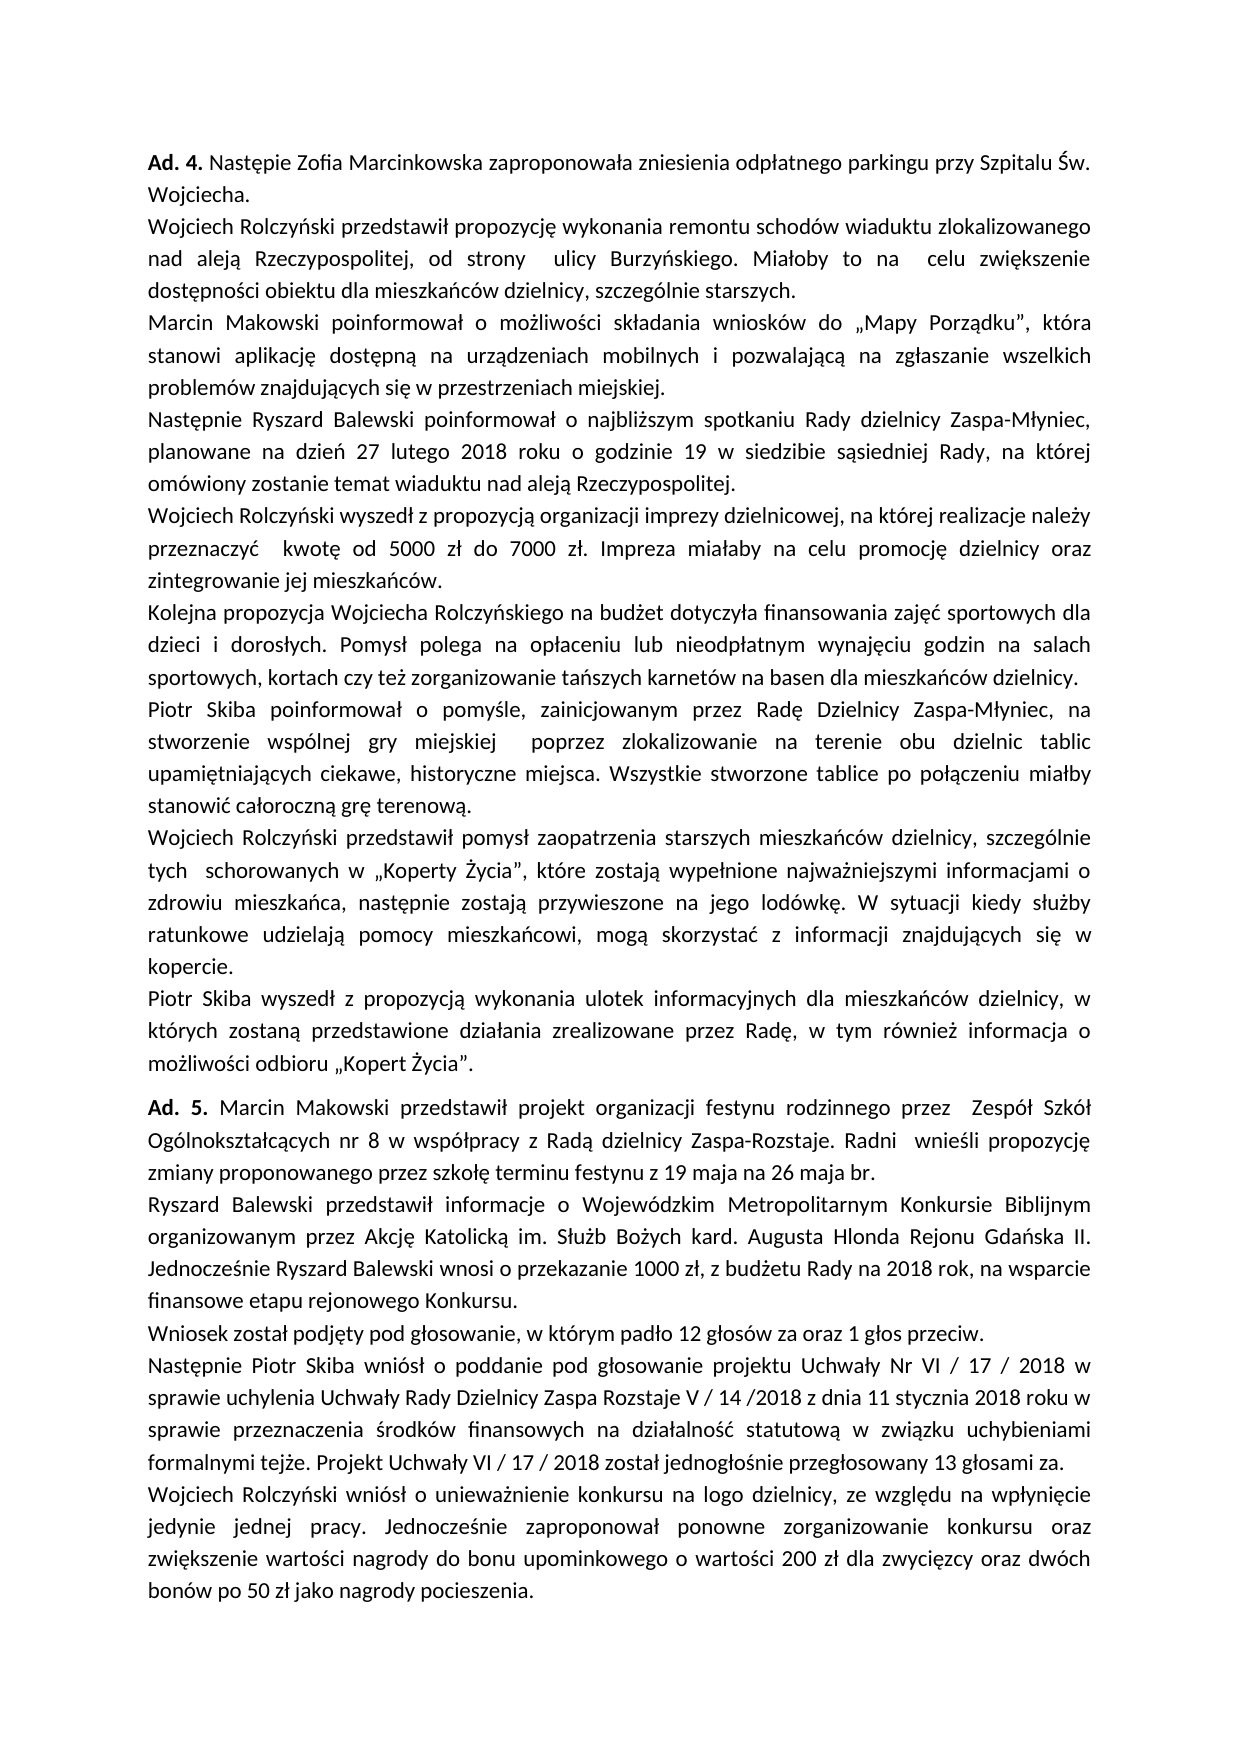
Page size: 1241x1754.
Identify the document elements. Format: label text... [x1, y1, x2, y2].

text Następnie Ryszard Balewski poinformował o najbliższym spotkaniu Rady dzielnicy Zaspa-Młyniec, planowane na dzień 27 lutego 2018 roku o godzinie 19 w siedzibie sąsiedniej Rady, na której omówiony zostanie temat wiaduktu nad aleją Rzeczypospolitej. [148, 405, 1093, 497]
text Piotr Skiba wyszedł z propozycją wykonania ulotek informacyjnych dla mieszkańców dzielnicy, w których zostaną przedstawione działania zrealizowane przez Radę, w tym również informacja o możliwości odbioru „Kopert Życia”. [148, 984, 1093, 1077]
text Marcin Makowski poinformował o możliwości składania wniosków do „Mapy Porządku”, która stanowi aplikację dostępną na urządzeniach mobilnych i pozwalającą na zgłaszanie wszelkich problemów znajdujących się w przestrzeniach miejskiej. [148, 308, 1093, 401]
text Kolejna propozycja Wojciecha Rolczyńskiego na budżet dotyczyła finansowania zajęć sportowych dla dzieci i dorosłych. Pomysł polega na opłaceniu lub nieodpłatnym wynajęciu godzin na salach sportowych, kortach czy też zorganizowanie tańszych karnetów na basen dla mieszkańców dzielnicy. [148, 598, 1093, 691]
text Ad. 4. Następie Zofia Marcinkowska zaproponowała zniesienia odpłatnego parkingu przy Szpitalu Św. Wojciecha. [148, 148, 1093, 208]
text Wojciech Rolczyński przedstawił pomysł zaopatrzenia starszych mieszkańców dzielnicy, szczególnie tych schorowanych w „Koperty Życia”, które zostają wypełnione najważniejszymi informacjami o zdrowiu mieszkańca, następnie zostają przywieszone na jego lodówkę. W sytuacji kiedy służby ratunkowe udzielają pomocy mieszkańcowi, mogą skorzystać z informacji znajdujących się w kopercie. [148, 823, 1093, 980]
text Wojciech Rolczyński wniósł o unieważnienie konkursu na logo dzielnicy, ze względu na wpłynięcie jedynie jednej pracy. Jednocześnie zaproponował ponowne zorganizowanie konkursu oraz zwiększenie wartości nagrody do bonu upominkowego o wartości 200 zł dla zwycięzcy oraz dwóch bonów po 50 zł jako nagrody pocieszenia. [148, 1480, 1093, 1604]
text Ryszard Balewski przedstawił informacje o Wojewódzkim Metropolitarnym Konkursie Biblijnym organizowanym przez Akcję Katolicką im. Służb Bożych kard. Augusta Hlonda Rejonu Gdańska II. Jednocześnie Ryszard Balewski wnosi o przekazanie 1000 zł, z budżetu Rady na 2018 rok, na wsparcie finansowe etapu rejonowego Konkursu. [148, 1190, 1093, 1315]
text Następnie Piotr Skiba wniósł o poddanie pod głosowanie projektu Uchwały Nr VI / 17 / 2018 w sprawie uchylenia Uchwały Rady Dzielnicy Zaspa Rozstaje V / 14 /2018 z dnia 11 stycznia 2018 roku w sprawie przeznaczenia środków finansowych na działalność statutową w związku uchybieniami formalnymi tejże. Projekt Uchwały VI / 17 / 2018 został jednogłośnie przegłosowany 13 głosami za. [148, 1351, 1093, 1476]
text Piotr Skiba poinformował o pomyśle, zainicjowanym przez Radę Dzielnicy Zaspa-Młyniec, na stworzenie wspólnej gry miejskiej poprzez zlokalizowanie na terenie obu dzielnic tablic upamiętniających ciekawe, historyczne miejsca. Wszystkie stworzone tablice po połączeniu miałby stanowić całoroczną grę terenową. [148, 695, 1093, 819]
text Wojciech Rolczyński przedstawił propozycję wykonania remontu schodów wiaduktu zlokalizowanego nad aleją Rzeczypospolitej, od strony ulicy Burzyńskiego. Miałoby to na celu zwiększenie dostępności obiektu dla mieszkańców dzielnicy, szczególnie starszych. [148, 212, 1093, 304]
text Ad. 5. Marcin Makowski przedstawił projekt organizacji festynu rodzinnego przez Zespół Szkół Ogólnokształcących nr 8 w współpracy z Radą dzielnicy Zaspa-Rozstaje. Radni wnieśli propozycję zmiany proponowanego przez szkołę terminu festynu z 19 maja na 26 maja br. [148, 1093, 1093, 1186]
text Wniosek został podjęty pod głosowanie, w którym padło 12 głosów za oraz 1 głos przeciw. [148, 1319, 1093, 1347]
text Wojciech Rolczyński wyszedł z propozycją organizacji imprezy dzielnicowej, na której realizacje należy przeznaczyć kwotę od 5000 zł do 7000 zł. Impreza miałaby na celu promocję dzielnicy oraz zintegrowanie jej mieszkańców. [148, 502, 1093, 594]
